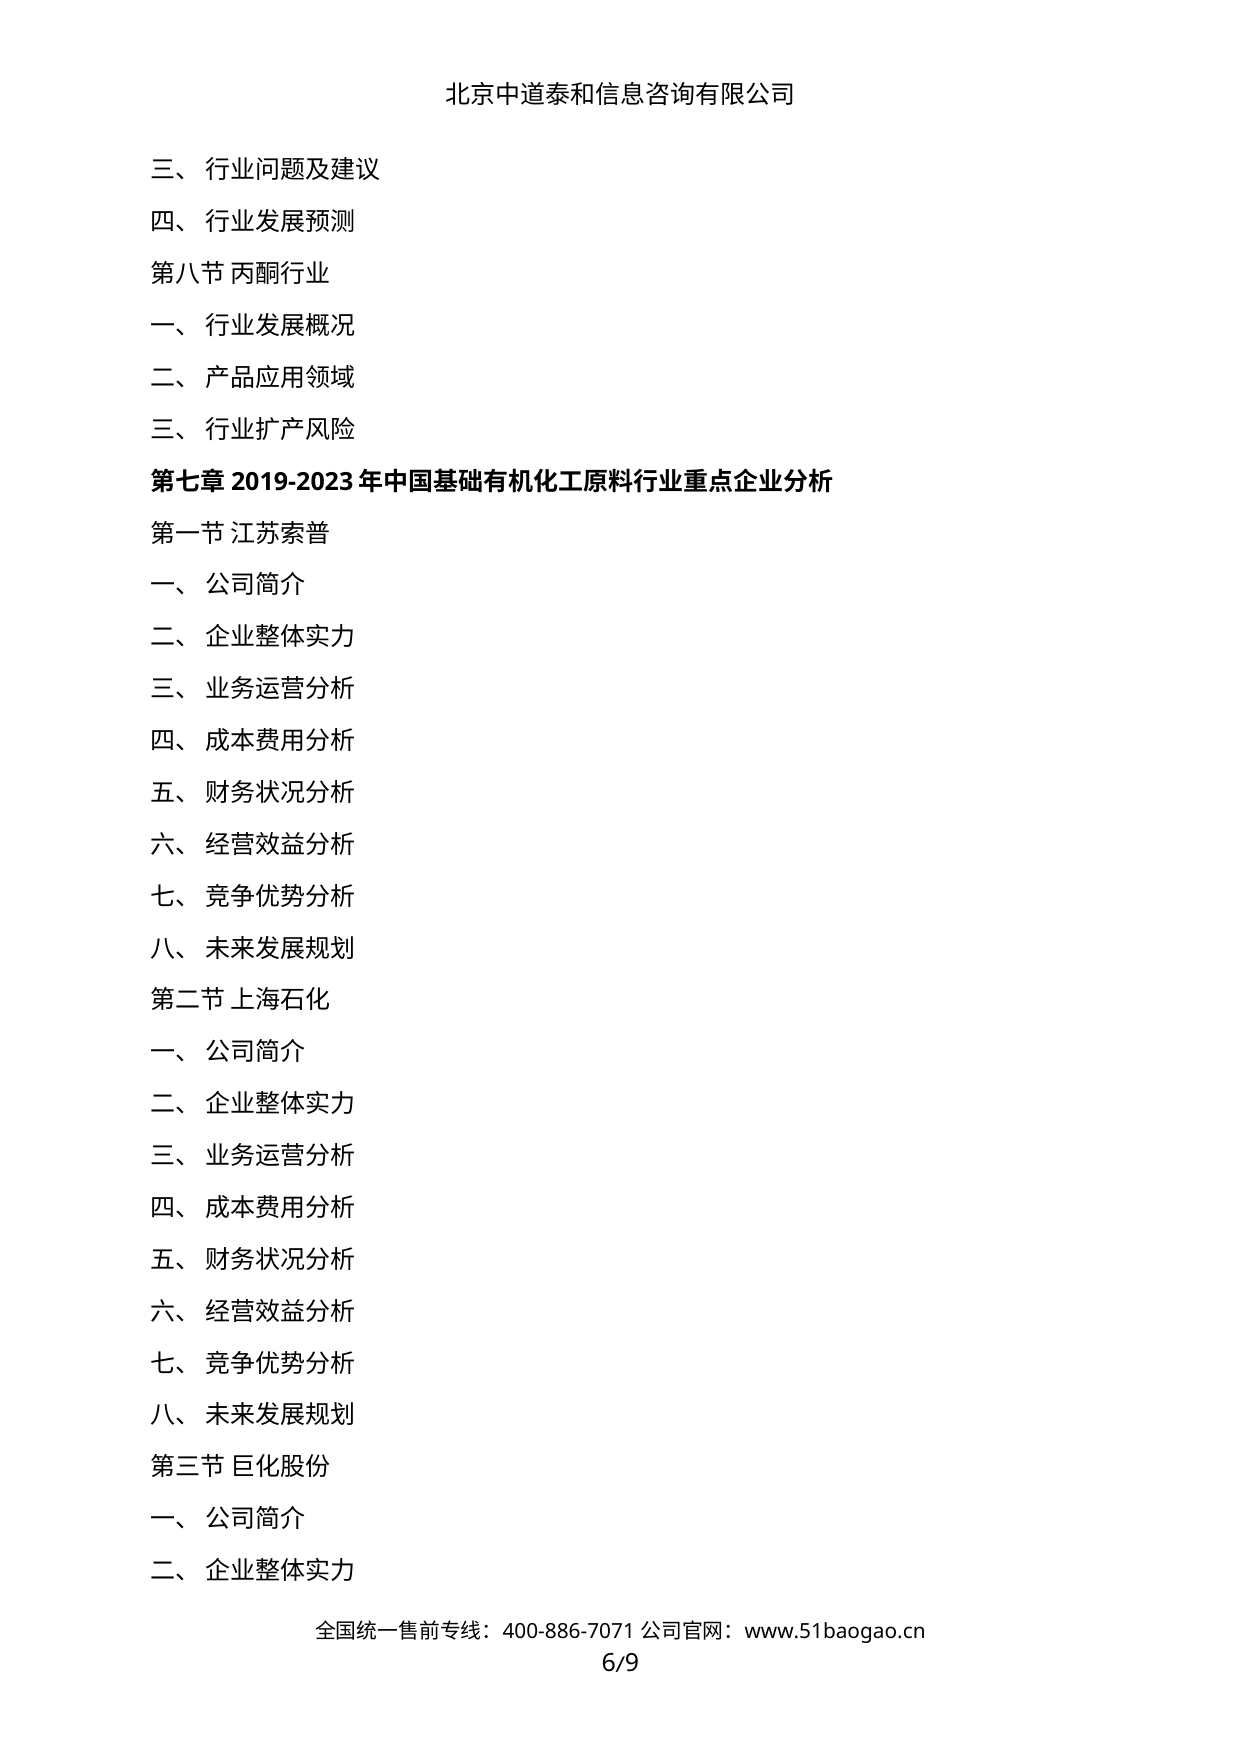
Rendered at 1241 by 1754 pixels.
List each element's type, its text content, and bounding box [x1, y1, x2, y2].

text 三、 行业问题及建议 [150, 150, 1090, 186]
text 六、 经营效益分析 [150, 824, 1090, 861]
text 一、 公司简介 [150, 1032, 1090, 1068]
text 二、 产品应用领域 [150, 357, 1090, 394]
text 一、 行业发展概况 [150, 306, 1090, 342]
text 八、 未来发展规划 [150, 1395, 1090, 1431]
text 第八节 丙酮行业 [150, 254, 1090, 290]
text 四、 成本费用分析 [150, 1187, 1090, 1224]
text 一、 公司简介 [150, 1499, 1090, 1535]
text 四、 成本费用分析 [150, 721, 1090, 757]
text 五、 财务状况分析 [150, 772, 1090, 809]
text 第二节 上海石化 [150, 980, 1090, 1016]
text 三、 业务运营分析 [150, 669, 1090, 705]
text 二、 企业整体实力 [150, 617, 1090, 653]
text 五、 财务状况分析 [150, 1239, 1090, 1276]
text 二、 企业整体实力 [150, 1084, 1090, 1120]
text 第一节 江苏索普 [150, 513, 1090, 549]
text 四、 行业发展预测 [150, 202, 1090, 238]
text 一、 公司简介 [150, 565, 1090, 601]
text 第七章 2019-2023年中国基础有机化工原料行业重点企业分析 [150, 461, 1090, 497]
text 第三节 巨化股份 [150, 1447, 1090, 1483]
text 二、 企业整体实力 [150, 1551, 1090, 1587]
text 七、 竞争优势分析 [150, 876, 1090, 912]
text 三、 行业扩产风险 [150, 409, 1090, 446]
text 七、 竞争优势分析 [150, 1343, 1090, 1379]
text 三、 业务运营分析 [150, 1136, 1090, 1172]
text 六、 经营效益分析 [150, 1291, 1090, 1327]
text 八、 未来发展规划 [150, 928, 1090, 964]
